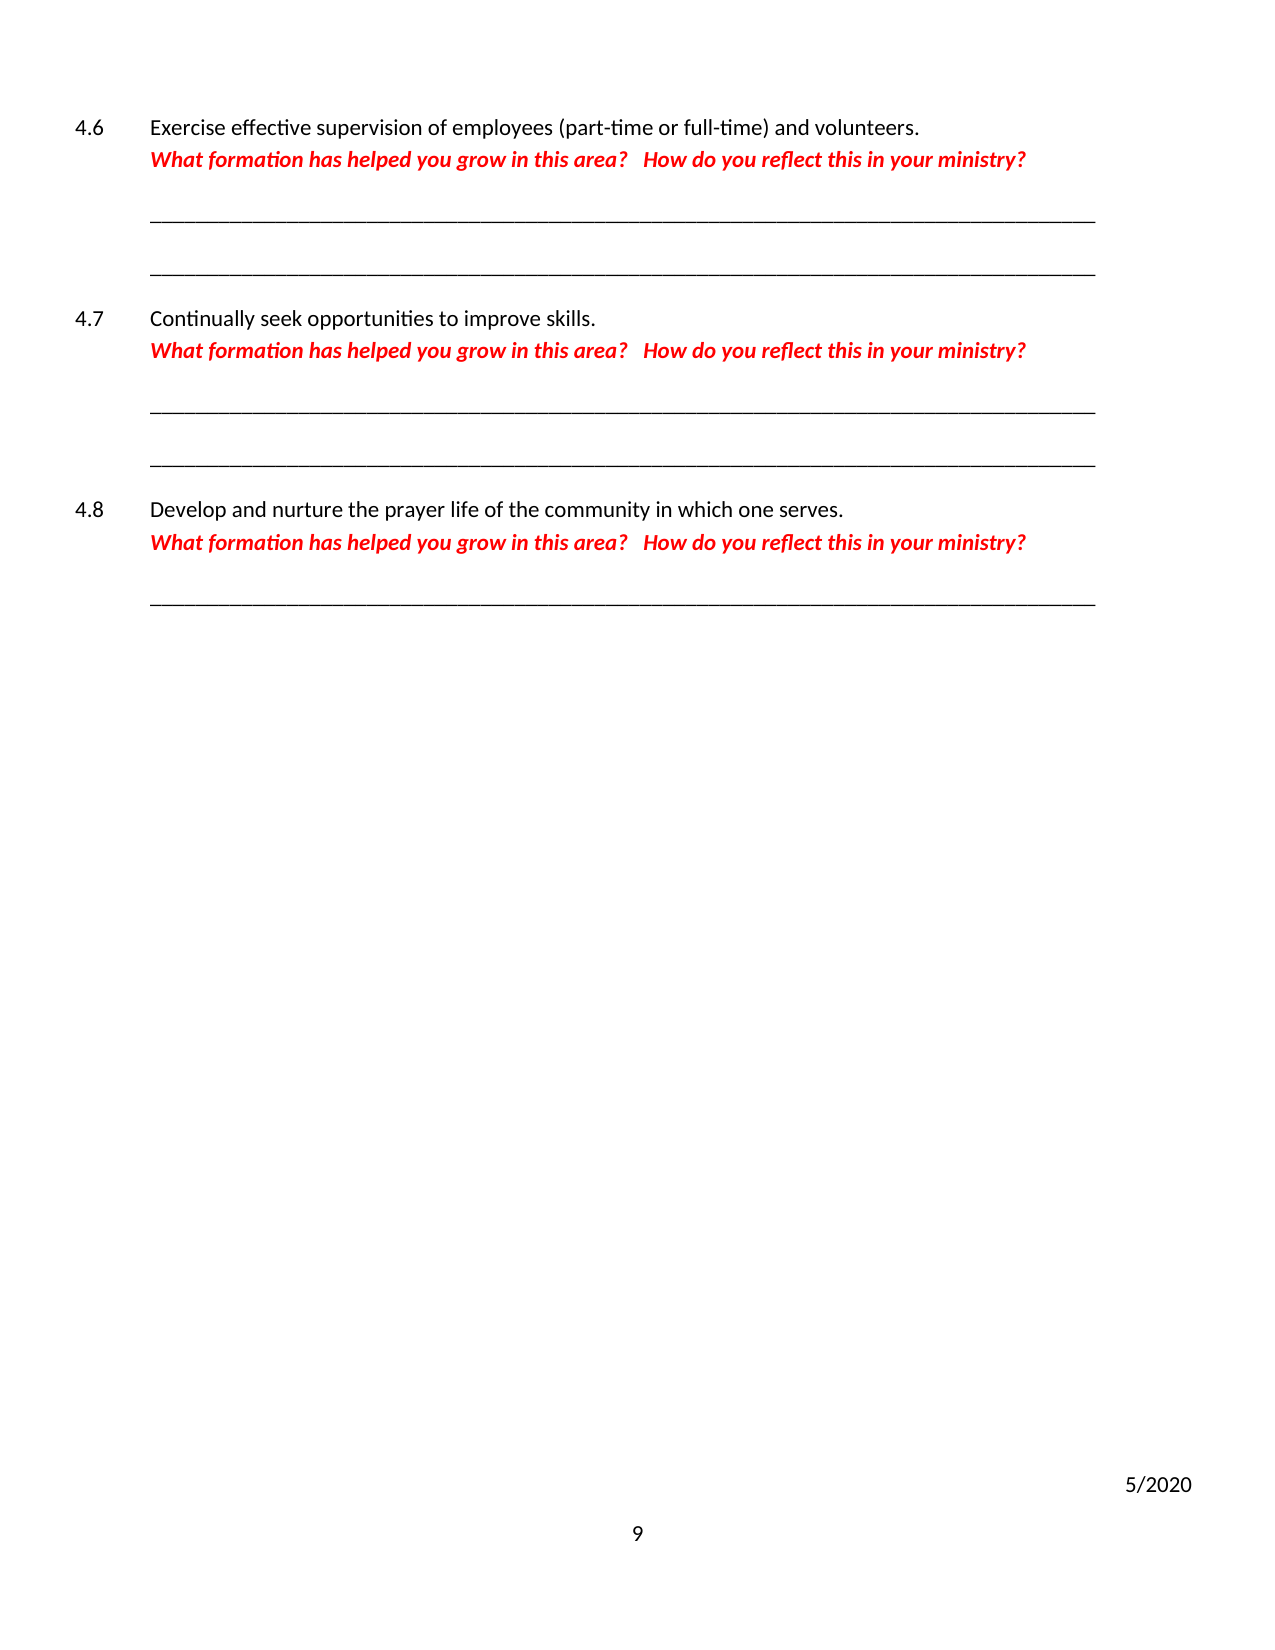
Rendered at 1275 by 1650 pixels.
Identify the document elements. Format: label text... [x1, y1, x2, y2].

text ___________________________________________________________________________________ [75, 251, 1200, 279]
list 5/2020 [1050, 1471, 1200, 1499]
text ___________________________________________________________________________________ [75, 198, 1200, 226]
text 4.7 Continually seek opportunities to improve skills. What formation has helped you grow in this area? How do you reflect this in your ministry? [75, 304, 1200, 364]
text 4.8 Develop and nurture the prayer life of the community in which one serves. What formation has helped you grow in this area? How do you reflect this in your ministry? [75, 496, 1200, 556]
text ___________________________________________________________________________________ [75, 581, 1200, 609]
text 4.6 Exercise effective supervision of employees (part-time or full-time) and volunteers. What formation has helped you grow in this area? How do you reflect this in your ministry? [75, 113, 1200, 173]
text ___________________________________________________________________________________ [75, 442, 1200, 471]
text ___________________________________________________________________________________ [75, 389, 1200, 417]
